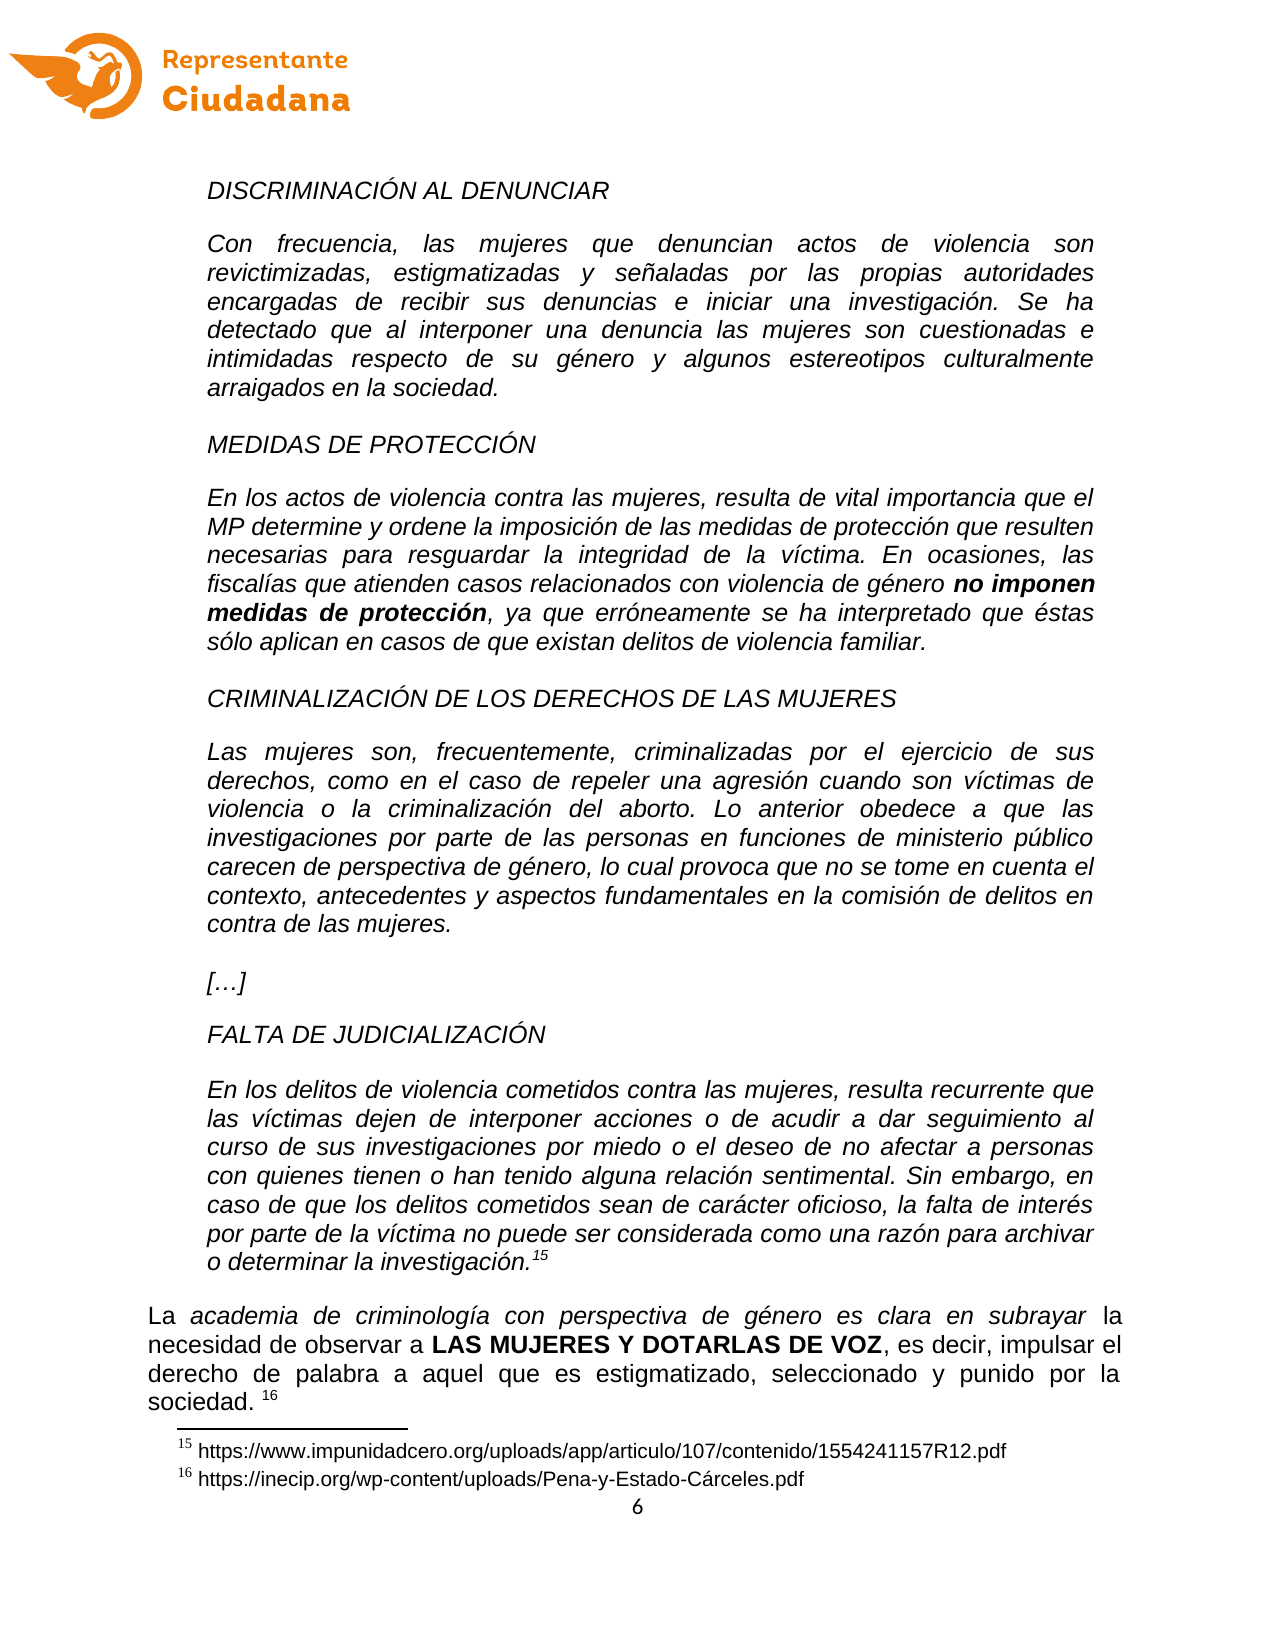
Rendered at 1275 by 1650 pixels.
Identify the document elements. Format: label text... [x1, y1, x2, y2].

text CRIMINALIZACIÓN DE LOS DERECHOS DE LAS MUJERES [207, 684, 1098, 713]
text En los delitos de violencia cometidos contra las mujeres, resulta recurrente que las víctimas dejen de interponer acciones o de acudir a dar seguimiento al curso de sus investigaciones por miedo o el deseo de no afectar a personas con quienes tienen o han tenido alguna relación sentimental. Sin embargo, en caso de que los delitos cometidos sean de carácter oficioso, la falta de interés por parte de la víctima no puede ser considerada como una razón para archivar o determinar la investigación. [207, 1075, 1098, 1276]
text En los actos de violencia contra las mujeres, resulta de vital importancia que el MP determine y ordene la imposición de las medidas de protección que resulten necesarias para resguardar la integridad de la víctima. En ocasiones, las fiscalías que atienden casos relacionados con violencia de género no imponen medidas de protección, ya que erróneamente se ha interpretado que éstas sólo aplican en casos de que existan delitos de violencia familiar. [207, 483, 1098, 656]
text Las mujeres son, frecuentemente, criminalizadas por el ejercicio de sus derechos, como en el caso de repeler una agresión cuando son víctimas de violencia o la criminalización del aborto. Lo anterior obedece a que las investigaciones por parte de las personas en funciones de ministerio público carecen de perspectiva de género, lo cual provoca que no se tome en cuenta el contexto, antecedentes y aspectos fundamentales en la comisión de delitos en contra de las mujeres. [207, 737, 1098, 938]
text La academia de criminología con perspectiva de género es clara en subrayar la necesidad de observar a LAS MUJERES Y DOTARLAS DE VOZ, es decir, impulsar el derecho de palabra a aquel que es estigmatizado, seleccionado y punido por la sociedad. [148, 1301, 1122, 1416]
text DISCRIMINACIÓN AL DENUNCIAR [207, 176, 1098, 205]
text […] [207, 967, 1098, 996]
text MEDIDAS DE PROTECCIÓN [207, 430, 1098, 459]
picture [0, 1, 590, 141]
text FALTA DE JUDICIALIZACIÓN [207, 1020, 1098, 1048]
text Con frecuencia, las mujeres que denuncian actos de violencia son revictimizadas, estigmatizadas y señaladas por las propias autoridades encargadas de recibir sus denuncias e iniciar una investigación. Se ha detectado que al interponer una denuncia las mujeres son cuestionadas e intimidadas respecto de su género y algunos estereotipos culturalmente arraigados en la sociedad. [207, 229, 1098, 402]
